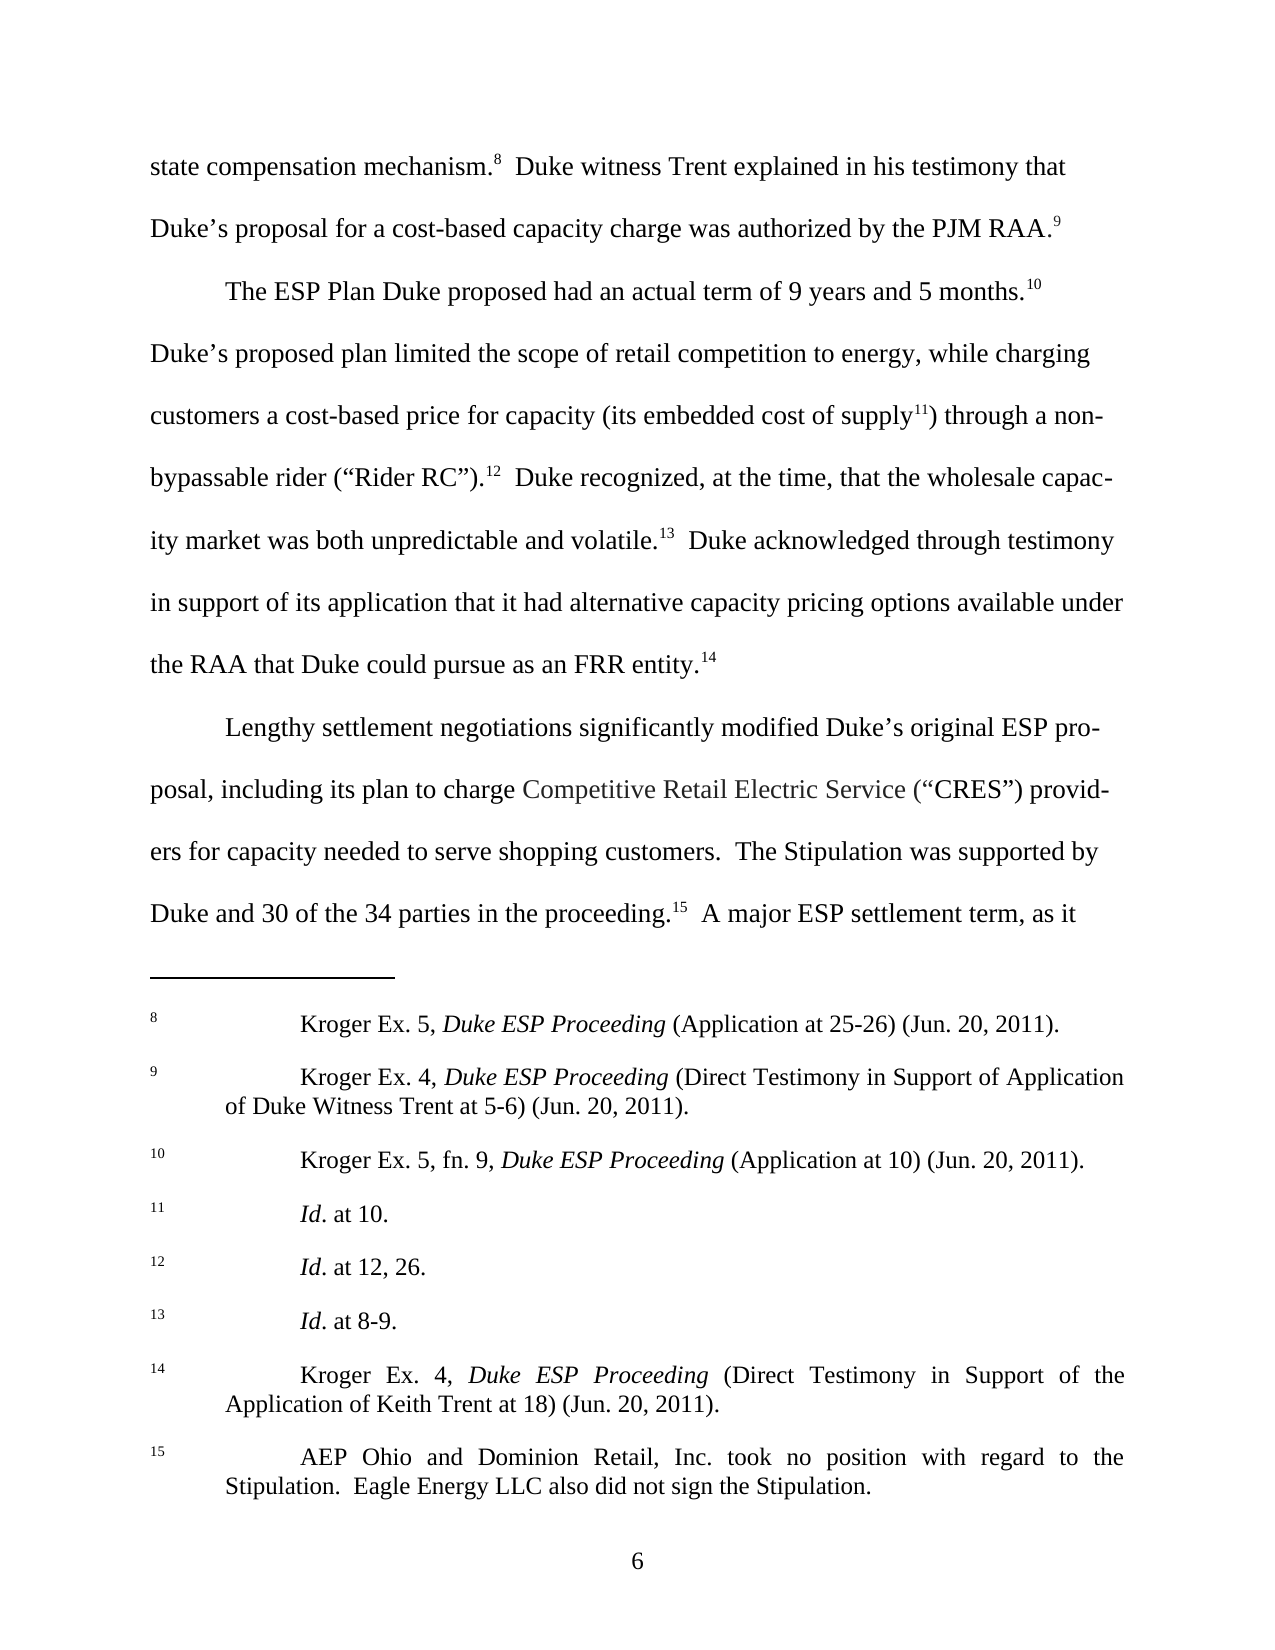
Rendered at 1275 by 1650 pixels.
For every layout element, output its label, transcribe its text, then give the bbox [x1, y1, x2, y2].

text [150, 150, 1125, 243]
text The ESP Plan Duke proposed had an actual term of 9 years and 5 months. Duke’s proposed plan limited the scope of retail competition to energy, while charging customers a cost-based price for capacity (its embedded cost of supply) through a non-bypassable rider (“Rider RC”). Duke recognized, at the time, that the wholesale capacity market was both unpredictable and volatile. Duke acknowledged through testimony in support of its application that it had alternative capacity pricing options available under the RAA that Duke could pursue as an FRR entity. [150, 274, 1125, 679]
text Lengthy settlement negotiations significantly modified Duke’s original ESP proposal, including its plan to charge Competitive Retail Electric Service (“CRES”) providers for capacity needed to serve shopping customers. The Stipulation was supported by Duke and 30 of the 34 parties in the proceeding. A major ESP settlement term, as it relates to this current proceeding, established the wholesale capacity charge for Duke to charge CRES providers. Instead of the cost-based capacity charge that had been proposed in Duke’s ESP Application, the Stipulation expressly adopted capacity priced at RPM prices. Duke witness Janson, in her testimony in support of the Stipulation, confirmed that Duke agreed to be compensated for capacity based on RPM prices. Likewise, Staff witness Turkenton, in her testimony in support of the Stipulation, also confirmed that Duke agreed to be compensated for capacity based on RPM prices. The Stipulation language coupled with Duke and Staff testimony from the ESP proceeding confirm that Duke agreed to provide capacity and agreed to be compensated for its FRR obligation based on the PJM reliability pricing model. [150, 711, 1125, 929]
